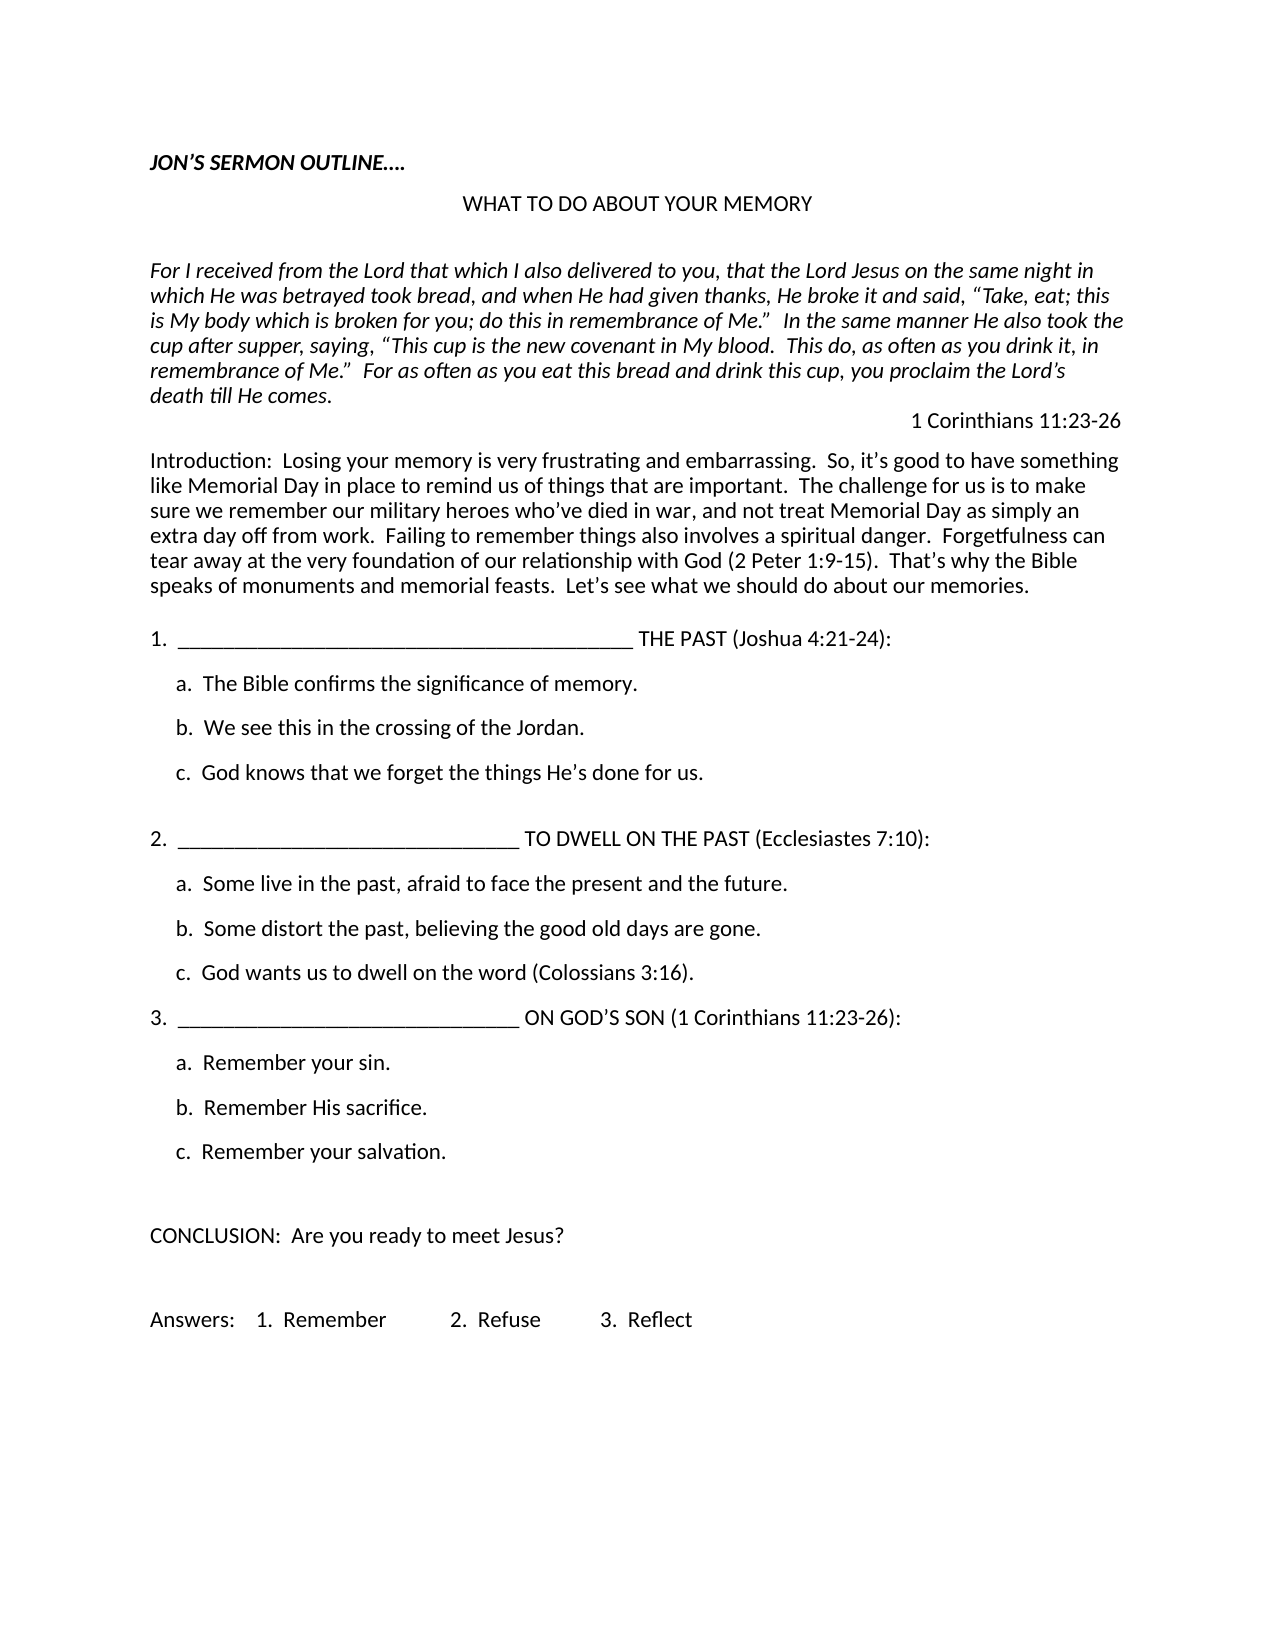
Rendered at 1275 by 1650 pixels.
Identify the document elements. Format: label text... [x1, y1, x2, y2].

text For I received from the Lord that which I also delivered to you, that the Lord Jesus on the same night in which He was betrayed took bread, and when He had given thanks, He broke it and said, “Take, eat; this is My body which is broken for you; do this in remembrance of Me.” In the same manner He also took the cup after supper, saying, “This cup is the new covenant in My blood. This do, as often as you drink it, in remembrance of Me.” For as often as you eat this bread and drink this cup, you proclaim the Lord’s death till He comes. 1 Corinthians 11:23-26 [150, 258, 1125, 433]
text 3. ______________________________ ON GOD’S SON (1 Corinthians 11:23-26): [150, 1003, 1125, 1031]
text JON’S SERMON OUTLINE…. [150, 150, 1125, 175]
text b. Remember His sacrifice. [150, 1093, 1125, 1121]
text WHAT TO DO ABOUT YOUR MEMORY [150, 192, 1125, 217]
text 1. ________________________________________ THE PAST (Joshua 4:21-24): [150, 624, 1125, 652]
text c. Remember your salvation. [150, 1137, 1125, 1165]
text b. We see this in the crossing of the Jordan. [150, 713, 1125, 741]
text c. God wants us to dwell on the word (Colossians 3:16). [150, 958, 1125, 987]
list Introduction: Losing your memory is very frustrating and embarrassing. So, it’s good to have something like Memorial Day in place to remind us of things that are important. The challenge for us is to make sure we remember our military heroes who’ve died in war, and not treat Memorial Day as simply an extra day off from work. Failing to remember things also involves a spiritual danger. Forgetfulness can tear away at the very foundation of our relationship with God (2 Peter 1:9-15). That’s why the Bible speaks of monuments and memorial feasts. Let’s see what we should do about our memories. [150, 449, 1125, 599]
text c. God knows that we forget the things He’s done for us. [150, 758, 1125, 786]
text Answers: 1. Remember 2. Refuse 3. Reflect [150, 1307, 1125, 1332]
text b. Some distort the past, believing the good old days are gone. [150, 914, 1125, 942]
text 2. ______________________________ TO DWELL ON THE PAST (Ecclesiastes 7:10): [150, 824, 1125, 852]
text CONCLUSION: Are you ready to meet Jesus? [150, 1224, 1125, 1249]
text a. Remember your sin. [150, 1048, 1125, 1076]
text a. Some live in the past, afraid to face the present and the future. [150, 869, 1125, 897]
text a. The Bible confirms the significance of memory. [150, 669, 1125, 697]
